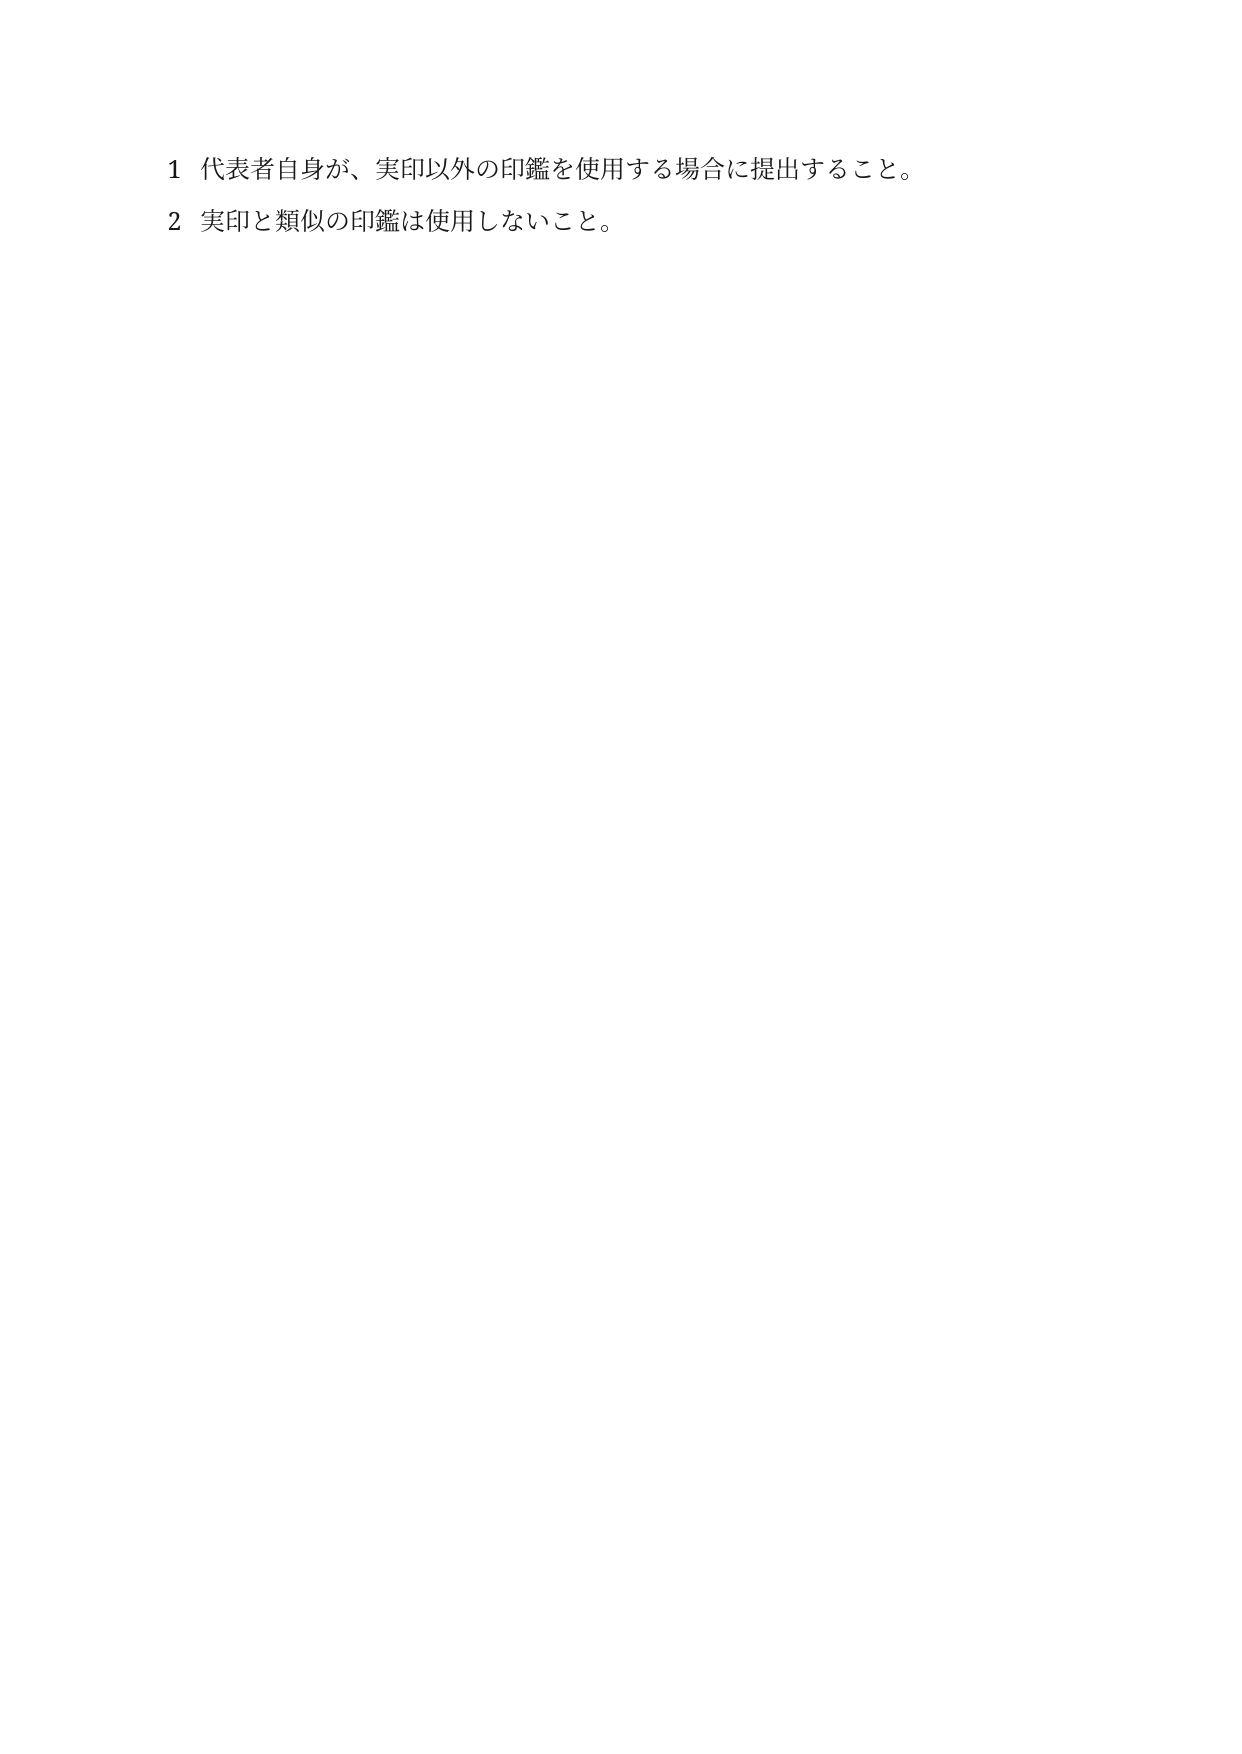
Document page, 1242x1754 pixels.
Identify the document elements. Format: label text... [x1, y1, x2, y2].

list 実印と類似の印鑑は使用しないこと。 [167, 201, 1120, 237]
list 代表者自身が、実印以外の印鑑を使用する場合に提出すること。 [167, 150, 1120, 186]
